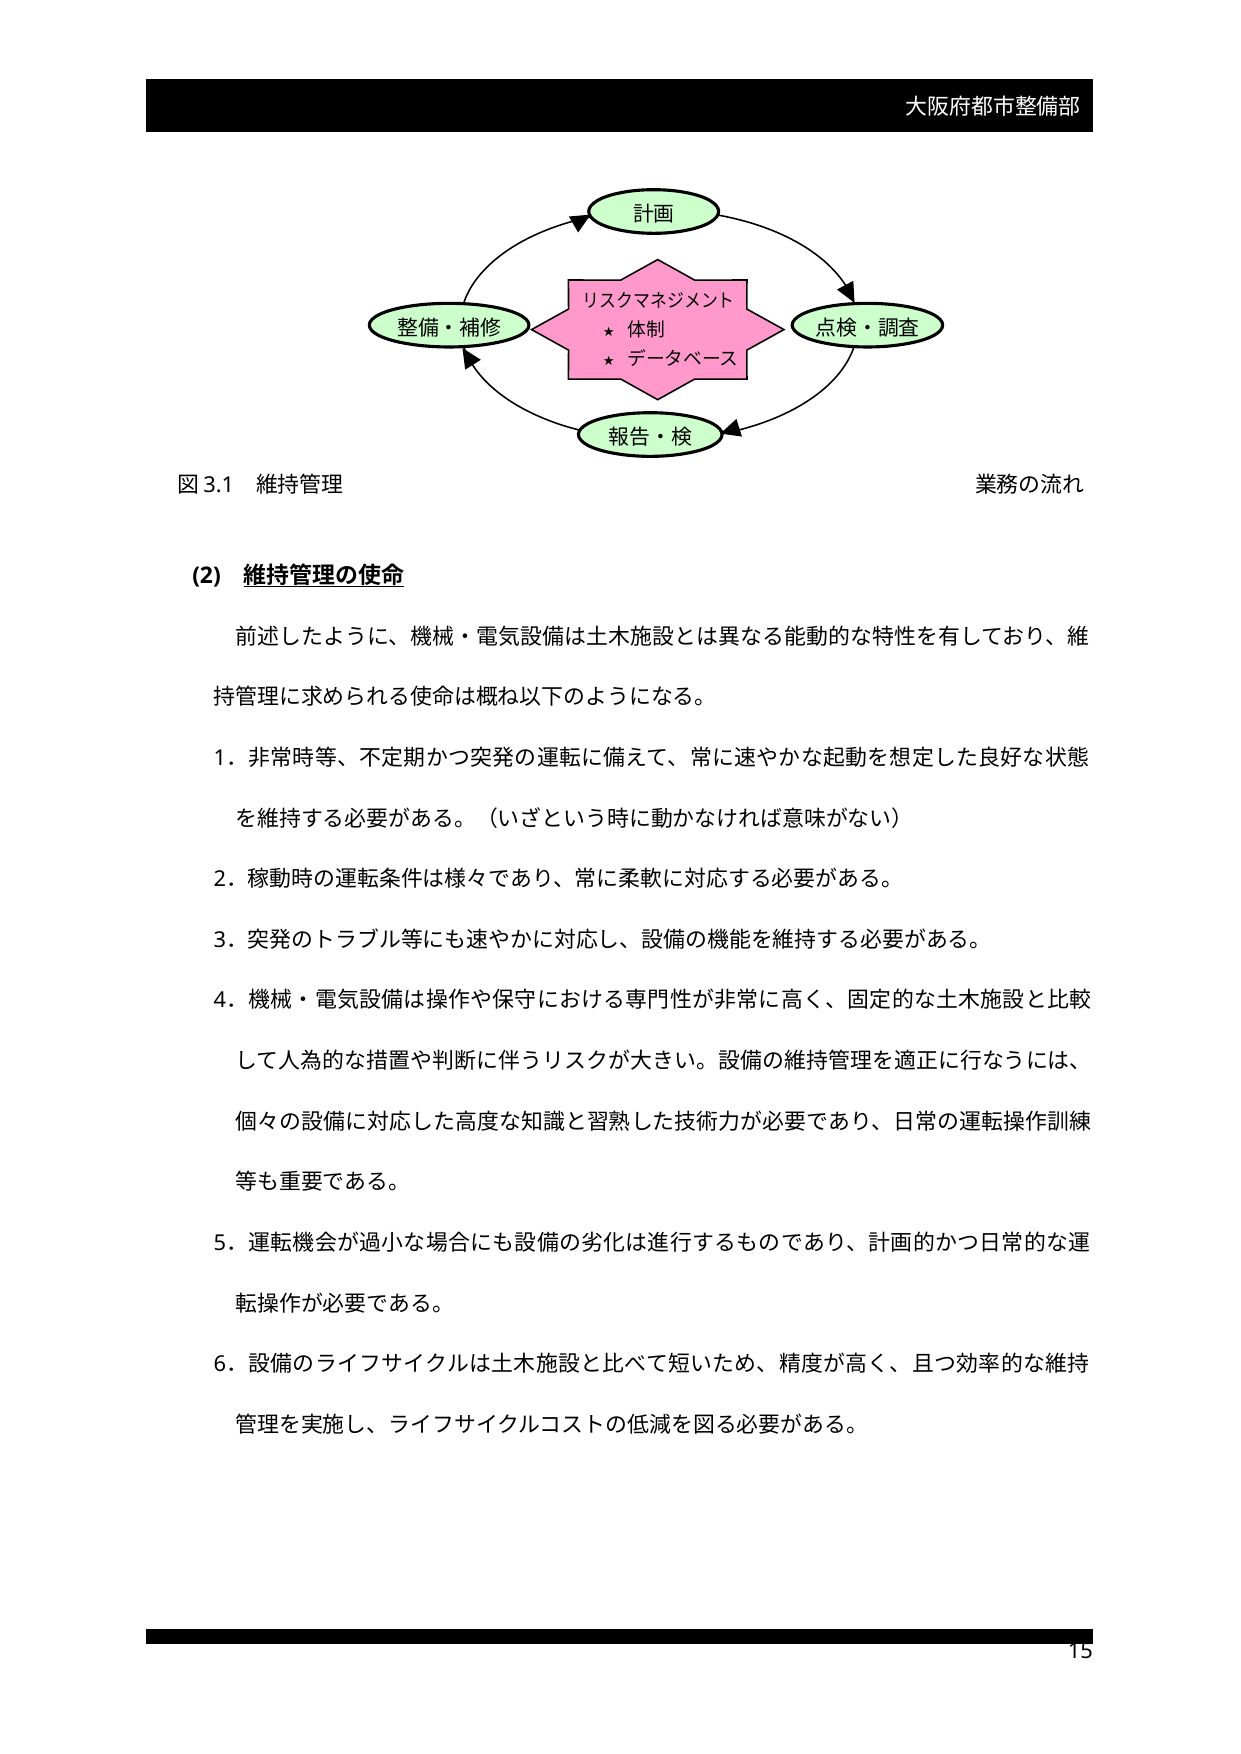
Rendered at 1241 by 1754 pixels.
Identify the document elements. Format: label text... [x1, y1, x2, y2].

text 2．稼動時の運転条件は様々であり、常に柔軟に対応する必要がある。 [213, 847, 1092, 907]
text 1．非常時等、不定期かつ突発の運転に備えて、常に速やかな起動を想定した良好な状態を維持する必要がある。（いざという時に動かなければ意味がない） [213, 725, 1092, 847]
text 図3.1 維持管理業務の流れ [148, 453, 1092, 513]
text 5．運転機会が過小な場合にも設備の劣化は進行するものであり、計画的かつ日常的な運転操作が必要である。 [213, 1210, 1092, 1332]
text 6．設備のライフサイクルは土木施設と比べて短いため、精度が高く、且つ効率的な維持管理を実施し、ライフサイクルコストの低減を図る必要がある。 [213, 1332, 1092, 1453]
subtitle 維持管理の使命 [192, 543, 1092, 604]
text 3．突発のトラブル等にも速やかに対応し、設備の機能を維持する必要がある。 [213, 907, 1092, 968]
text 4．機械・電気設備は操作や保守における専門性が非常に高く、固定的な土木施設と比較して人為的な措置や判断に伴うリスクが大きい。設備の維持管理を適正に行なうには、個々の設備に対応した高度な知識と習熟した技術力が必要であり、日常の運転操作訓練等も重要である。 [213, 968, 1092, 1210]
text 前述したように、機械・電気設備は土木施設とは異なる能動的な特性を有しており、維持管理に求められる使命は概ね以下のようになる。 [213, 604, 1092, 725]
